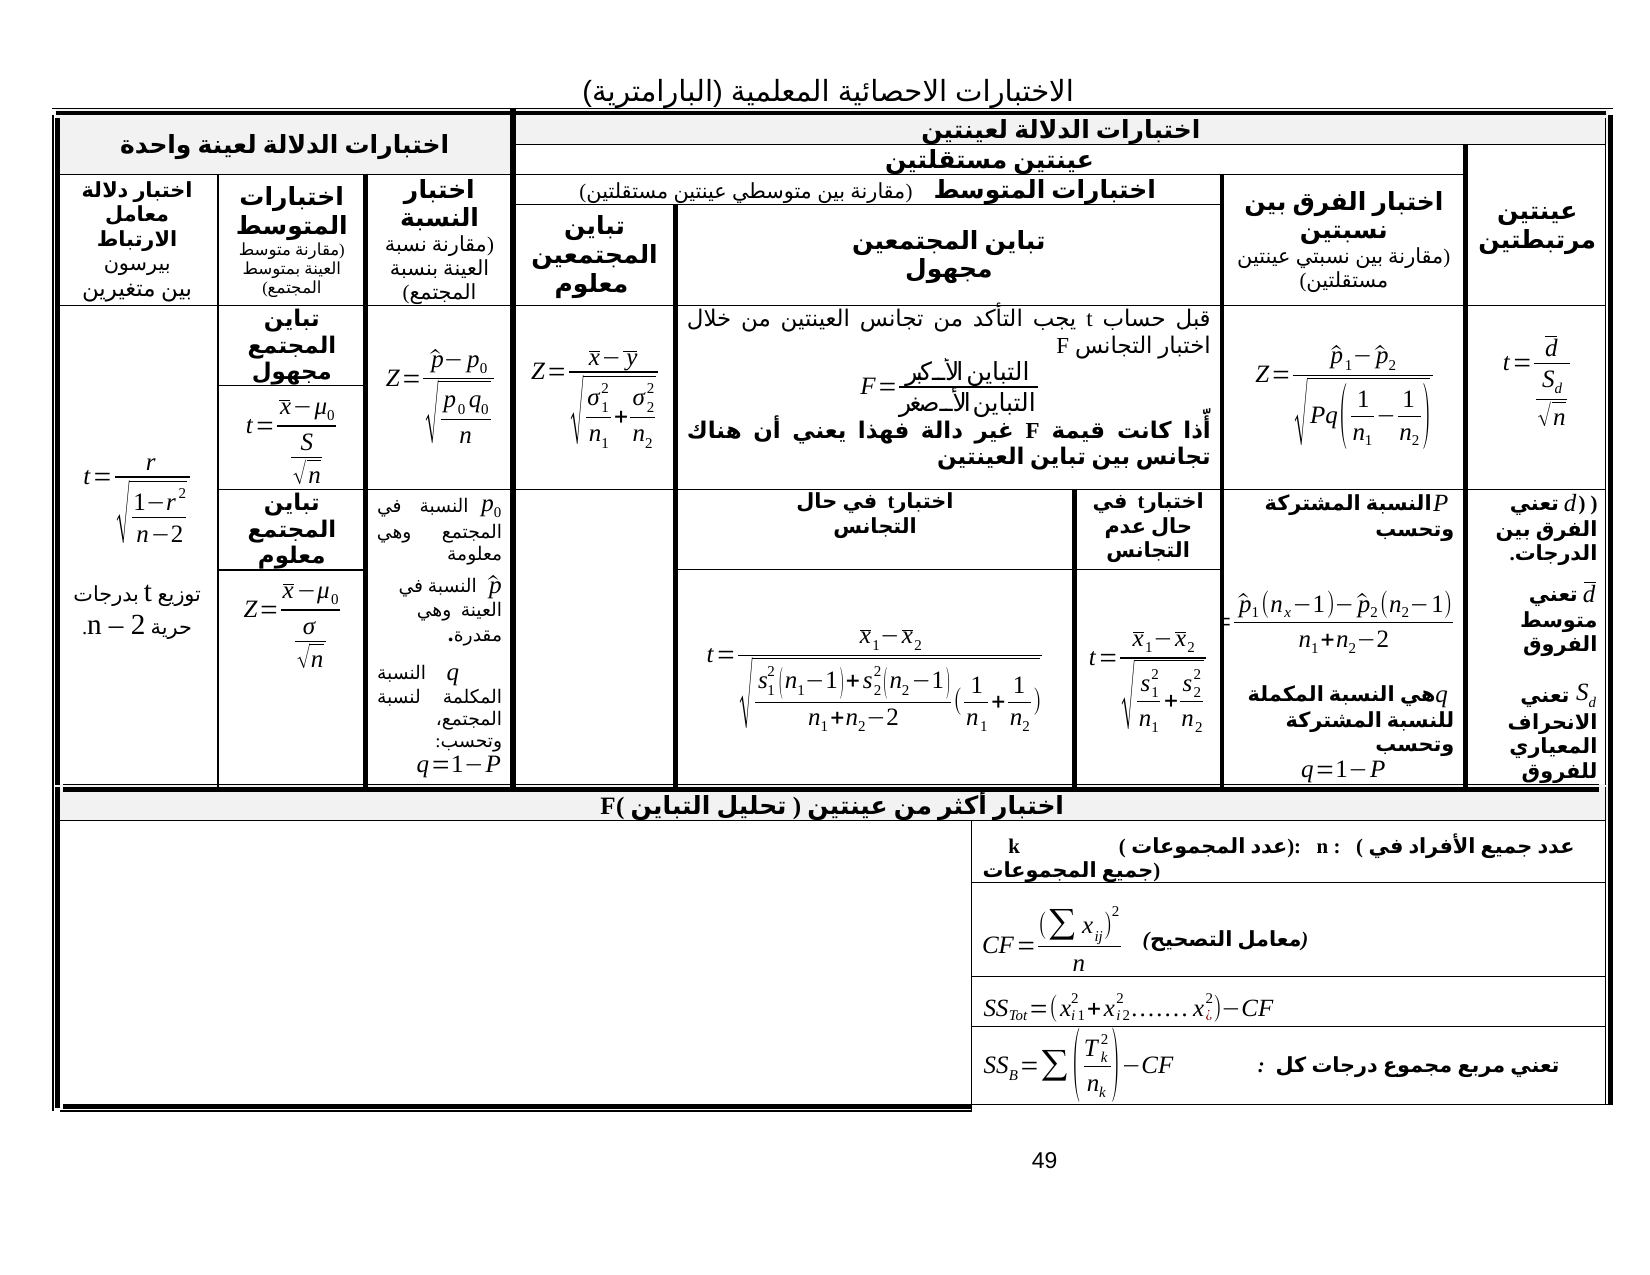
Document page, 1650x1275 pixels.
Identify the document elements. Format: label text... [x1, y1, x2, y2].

table_cell اختبار النسبة (مقارنة نسبة العينة بنسبة المجتمع) [368, 175, 510, 304]
table_cell [368, 306, 510, 488]
table_cell اختبارt في حال التجانس [678, 490, 1072, 568]
table_cell تباين المجتمعين معلوم [516, 205, 673, 304]
table_cell ( ( تعني الفرق بين الدرجات. تعني متوسط الفروق تعني الانحراف المعياري للفروق [1468, 490, 1605, 784]
table_header اختبارات الدلالة لعينة واحدة [56, 115, 510, 174]
table_cell (معامل التصحيح) [972, 883, 1605, 976]
table_cell [219, 386, 363, 488]
table_cell تباين المجتمع مجهول [219, 306, 363, 384]
table_cell اختبار أكثر من عينتين ( تحليل التباين )F [56, 784, 1608, 820]
table_cell [1224, 306, 1463, 488]
table_cell [1468, 306, 1605, 488]
table_cell اختبارات المتوسط (مقارنة بين متوسطي عينتين مستقلتين) [516, 175, 1220, 203]
table_cell اختبارt في حال عدم التجانس [1077, 490, 1220, 568]
table_cell عينتين مستقلتين [516, 145, 1463, 174]
table_cell [516, 490, 673, 784]
table_cell [60, 821, 971, 1104]
table_cell اختبارات المتوسط (مقارنة متوسط العينة بمتوسط المجتمع) [219, 175, 363, 304]
table_cell اختبار دلالة معامل الارتباط بيرسون بين متغيرين [60, 175, 217, 304]
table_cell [972, 1027, 1605, 1104]
table_cell [219, 571, 363, 784]
table_cell تباين المجتمعين مجهول [678, 205, 1220, 304]
table_cell توزيع t بدرجات حرية n – 2. [60, 306, 217, 784]
table_header اختبارات الدلالة لعينتين [516, 109, 1609, 144]
table_cell النسبة المشتركة وتحسب هي النسبة المكملة للنسبة المشتركة وتحسب [1224, 490, 1463, 784]
table_cell تباين المجتمع معلوم [219, 490, 363, 568]
table_cell [1077, 570, 1220, 784]
table_cell [678, 570, 1072, 784]
table_cell النسبة في المجتمع وهي معلومة النسبة في العينة وهي مقدرة. النسبة المكلمة لنسبة المجتمع، وتحسب: [368, 490, 510, 784]
text الاختبارات الاحصائية المعلمية (البارامترية) [133, 74, 1532, 107]
table_cell اختبار الفرق بين نسبتين (مقارنة بين نسبتي عينتين مستقلتين) [1224, 175, 1463, 304]
table_cell [516, 306, 673, 488]
table_cell عينتين مرتبطتين [1468, 145, 1605, 304]
table_cell قبل حساب t يجب التأكد من تجانس العينتين من خلال اختبار التجانس F أّذا كانت قيمة F غير دالة فهذا يعني أن هناك تجانس بين تباين العينتين [678, 306, 1220, 488]
table_cell [972, 977, 1605, 1026]
table_cell k ( عدد المجموعات): n : (عدد جميع الأفراد في جميع المجموعات) [972, 821, 1605, 882]
